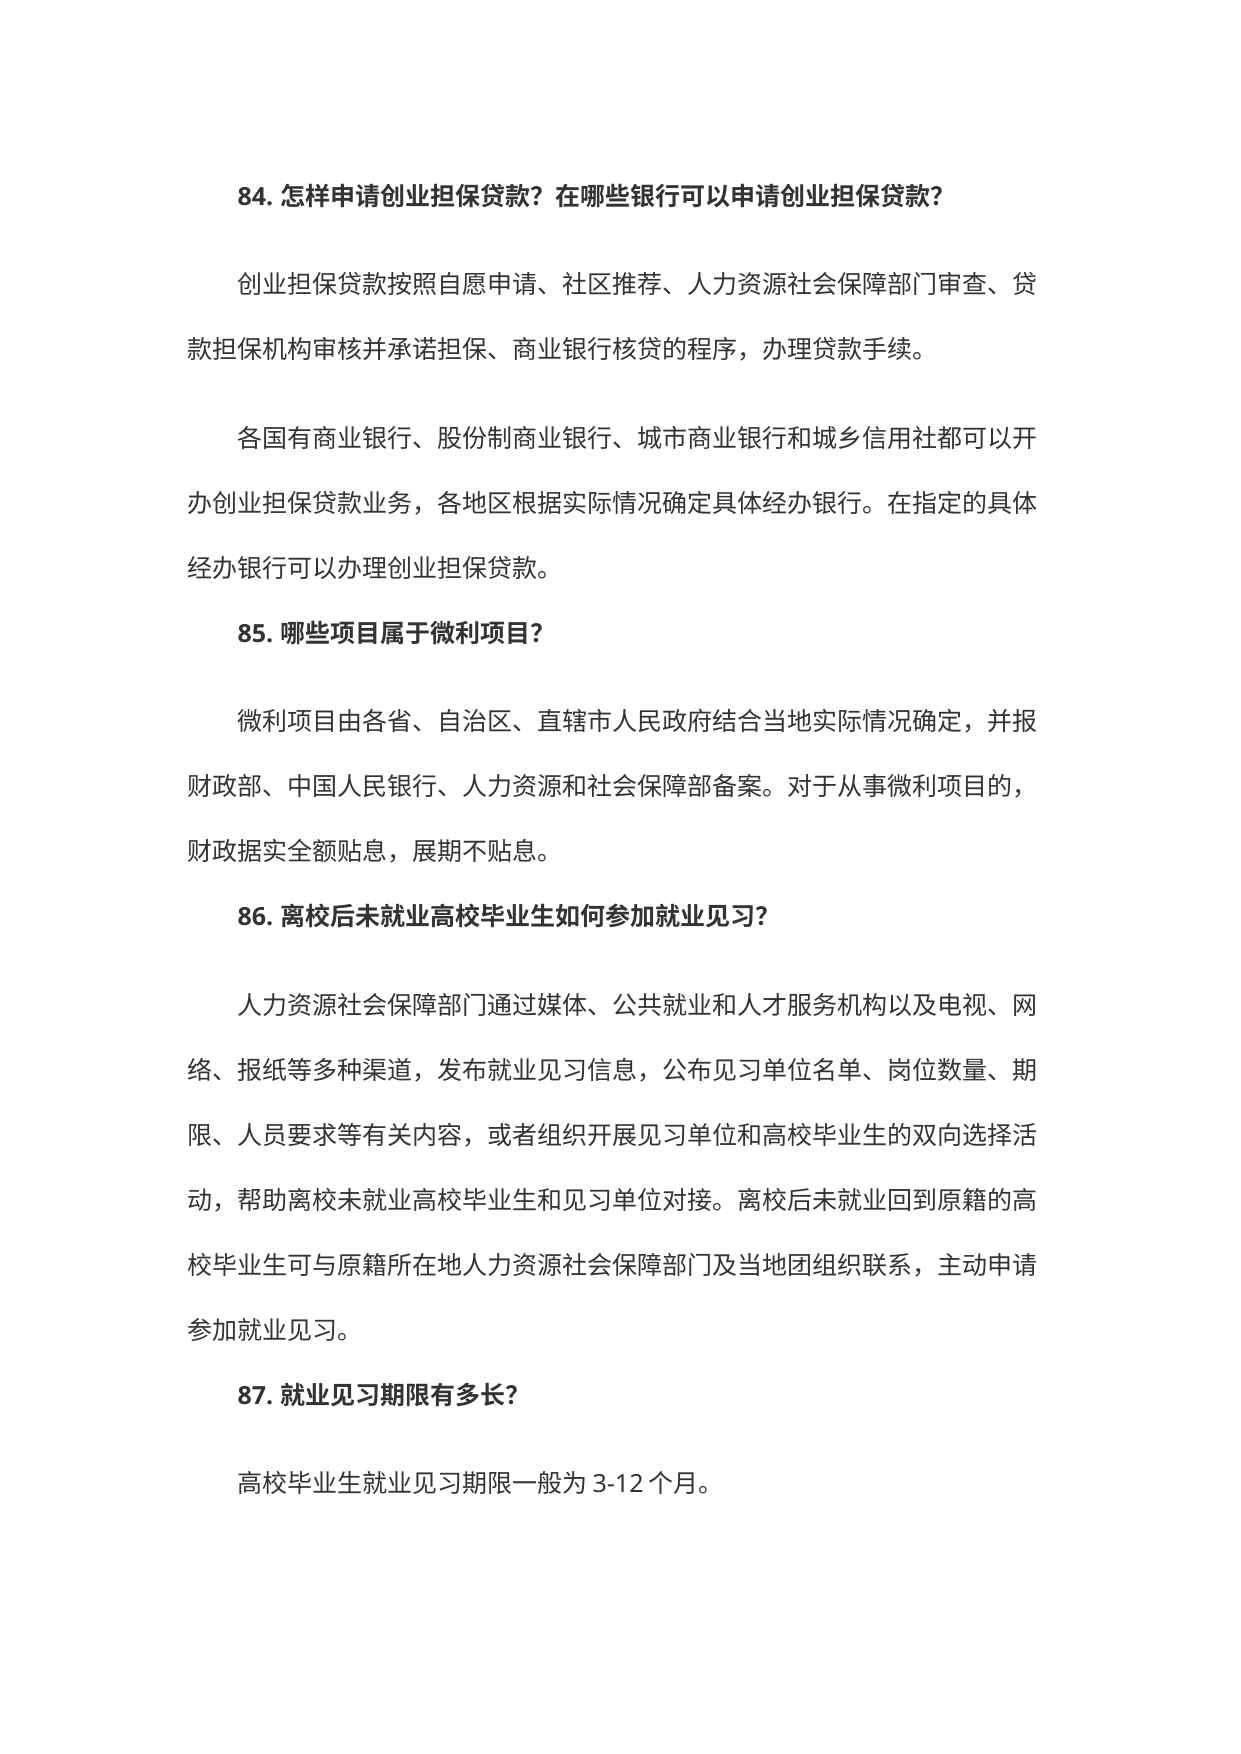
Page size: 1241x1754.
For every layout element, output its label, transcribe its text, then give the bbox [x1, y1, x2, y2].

text 微利项目由各省、自治区、直辖市人民政府结合当地实际情况确定，并报财政部、中国人民银行、人力资源和社会保障部备案。对于从事微利项目的，财政据实全额贴息，展期不贴息。 [187, 687, 1053, 882]
text 各国有商业银行、股份制商业银行、城市商业银行和城乡信用社都可以开办创业担保贷款业务，各地区根据实际情况确定具体经办银行。在指定的具体经办银行可以办理创业担保贷款。 [187, 404, 1053, 599]
text 85. 哪些项目属于微利项目？ [187, 599, 1053, 664]
text 87. 就业见习期限有多长？ [187, 1361, 1053, 1426]
text 高校毕业生就业见习期限一般为3-12个月。 [187, 1449, 1053, 1514]
text 84. 怎样申请创业担保贷款？在哪些银行可以申请创业担保贷款？ [187, 162, 1053, 227]
text 86. 离校后未就业高校毕业生如何参加就业见习？ [187, 882, 1053, 947]
text 人力资源社会保障部门通过媒体、公共就业和人才服务机构以及电视、网络、报纸等多种渠道，发布就业见习信息，公布见习单位名单、岗位数量、期限、人员要求等有关内容，或者组织开展见习单位和高校毕业生的双向选择活动，帮助离校未就业高校毕业生和见习单位对接。离校后未就业回到原籍的高校毕业生可与原籍所在地人力资源社会保障部门及当地团组织联系，主动申请参加就业见习。 [187, 971, 1053, 1361]
text 创业担保贷款按照自愿申请、社区推荐、人力资源社会保障部门审查、贷款担保机构审核并承诺担保、商业银行核贷的程序，办理贷款手续。 [187, 250, 1053, 380]
